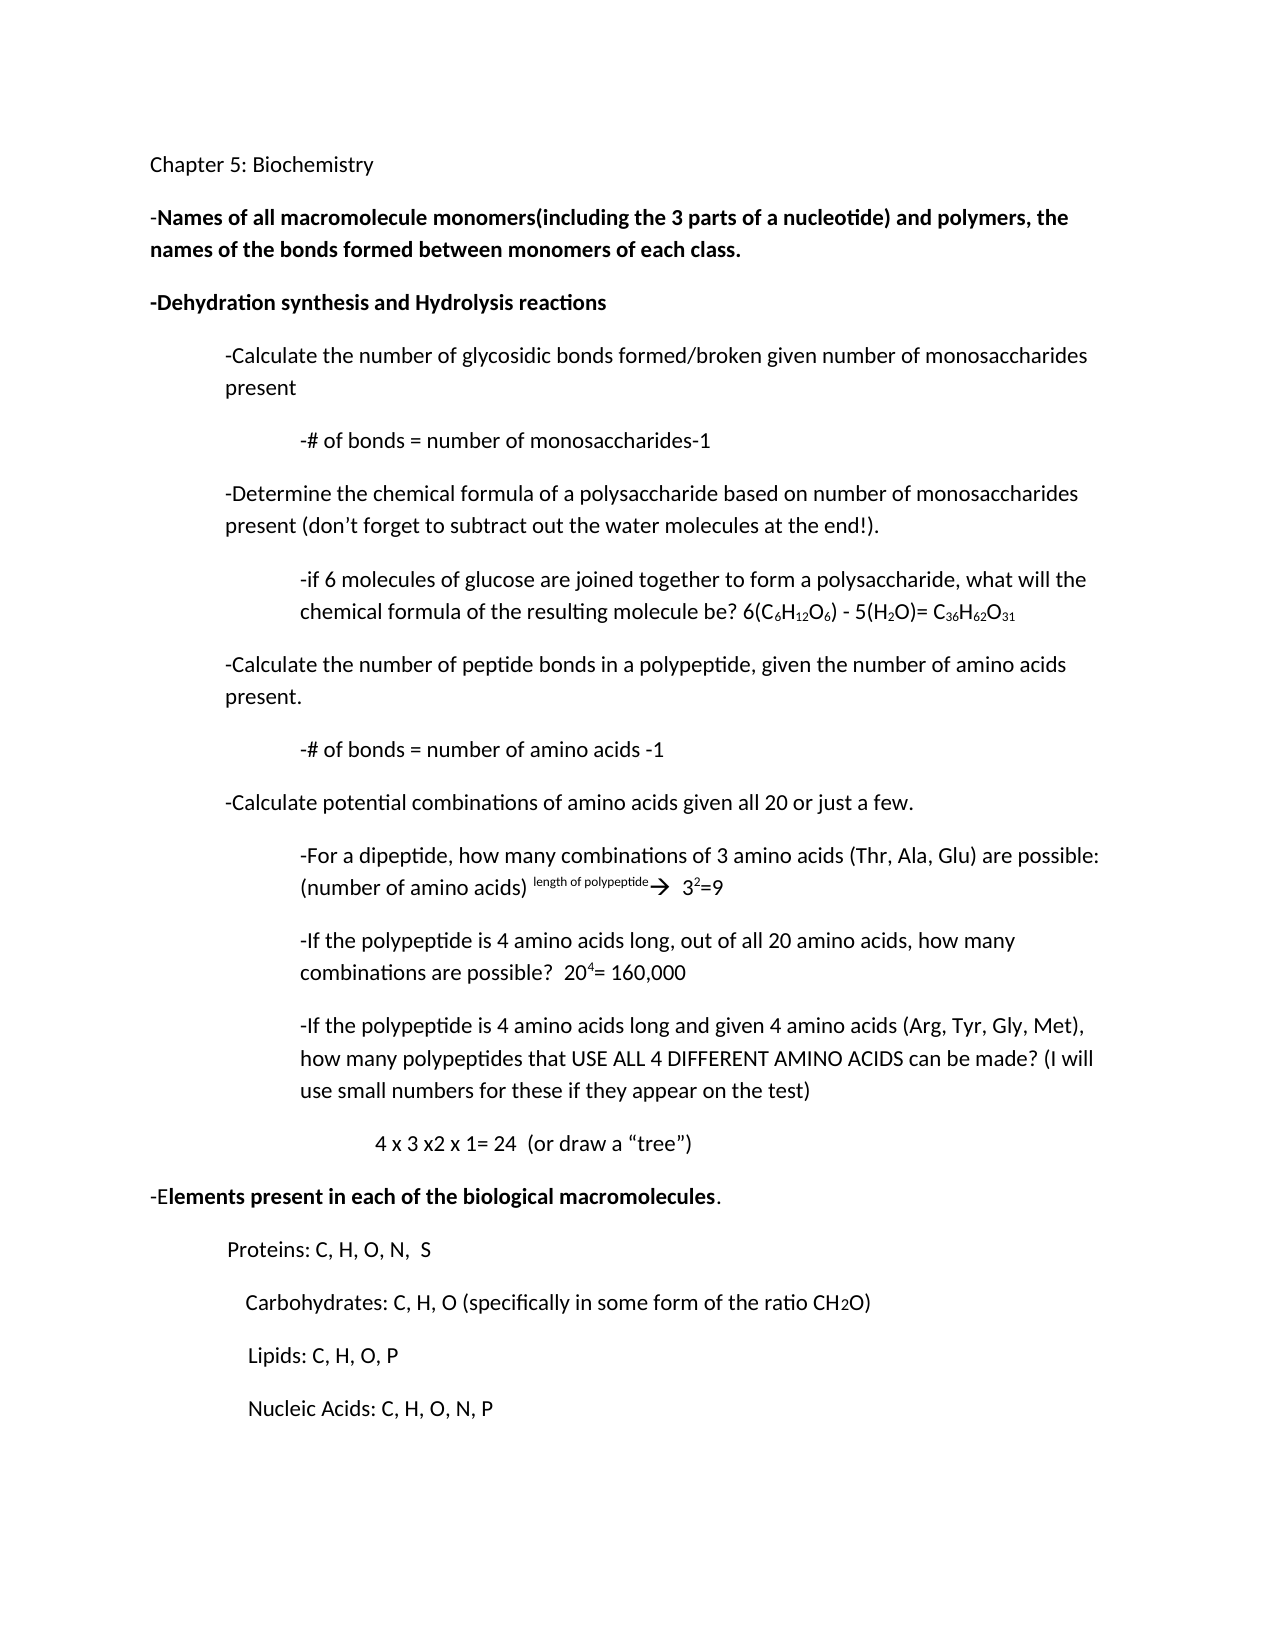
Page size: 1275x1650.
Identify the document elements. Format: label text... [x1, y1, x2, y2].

text 4 x 3 x2 x 1= 24 (or draw a “tree”) [300, 1129, 1125, 1157]
text -If the polypeptide is 4 amino acids long, out of all 20 amino acids, how many combinations are possible? 204= 160,000 [300, 926, 1125, 987]
text Lipids: C, H, O, P [150, 1341, 1125, 1369]
text -Names of all macromolecule monomers(including the 3 parts of a nucleotide) and polymers, the names of the bonds formed between monomers of each class. [150, 203, 1125, 263]
text -# of bonds = number of monosaccharides-1 [225, 426, 1125, 454]
text -Elements present in each of the biological macromolecules. [150, 1182, 1125, 1210]
text -For a dipeptide, how many combinations of 3 amino acids (Thr, Ala, Glu) are possible: (number of amino acids) length of polypeptide 32=9 [300, 841, 1125, 901]
text -Calculate the number of glycosidic bonds formed/broken given number of monosaccharides present [225, 341, 1125, 401]
text Carbohydrates: C, H, O (specifically in some form of the ratio CH2O) [150, 1288, 1125, 1316]
text -If the polypeptide is 4 amino acids long and given 4 amino acids (Arg, Tyr, Gly, Met), how many polypeptides that USE ALL 4 DIFFERENT AMINO ACIDS can be made? (I will use small numbers for these if they appear on the test) [300, 1012, 1125, 1104]
text Nucleic Acids: C, H, O, N, P [150, 1394, 1125, 1422]
text Proteins: C, H, O, N, S [150, 1235, 1125, 1263]
text -# of bonds = number of amino acids -1 [225, 735, 1125, 763]
text -Determine the chemical formula of a polysaccharide based on number of monosaccharides present (don’t forget to subtract out the water molecules at the end!). [225, 479, 1125, 540]
text -Calculate the number of peptide bonds in a polypeptide, given the number of amino acids present. [225, 650, 1125, 710]
text Chapter 5: Biochemistry [150, 150, 1125, 178]
text -if 6 molecules of glucose are joined together to form a polysaccharide, what will the chemical formula of the resulting molecule be? 6(C6H12O6) - 5(H2O)= C36H62O31 [300, 565, 1125, 625]
text -Dehydration synthesis and Hydrolysis reactions [150, 288, 1125, 316]
text -Calculate potential combinations of amino acids given all 20 or just a few. [225, 788, 1125, 816]
